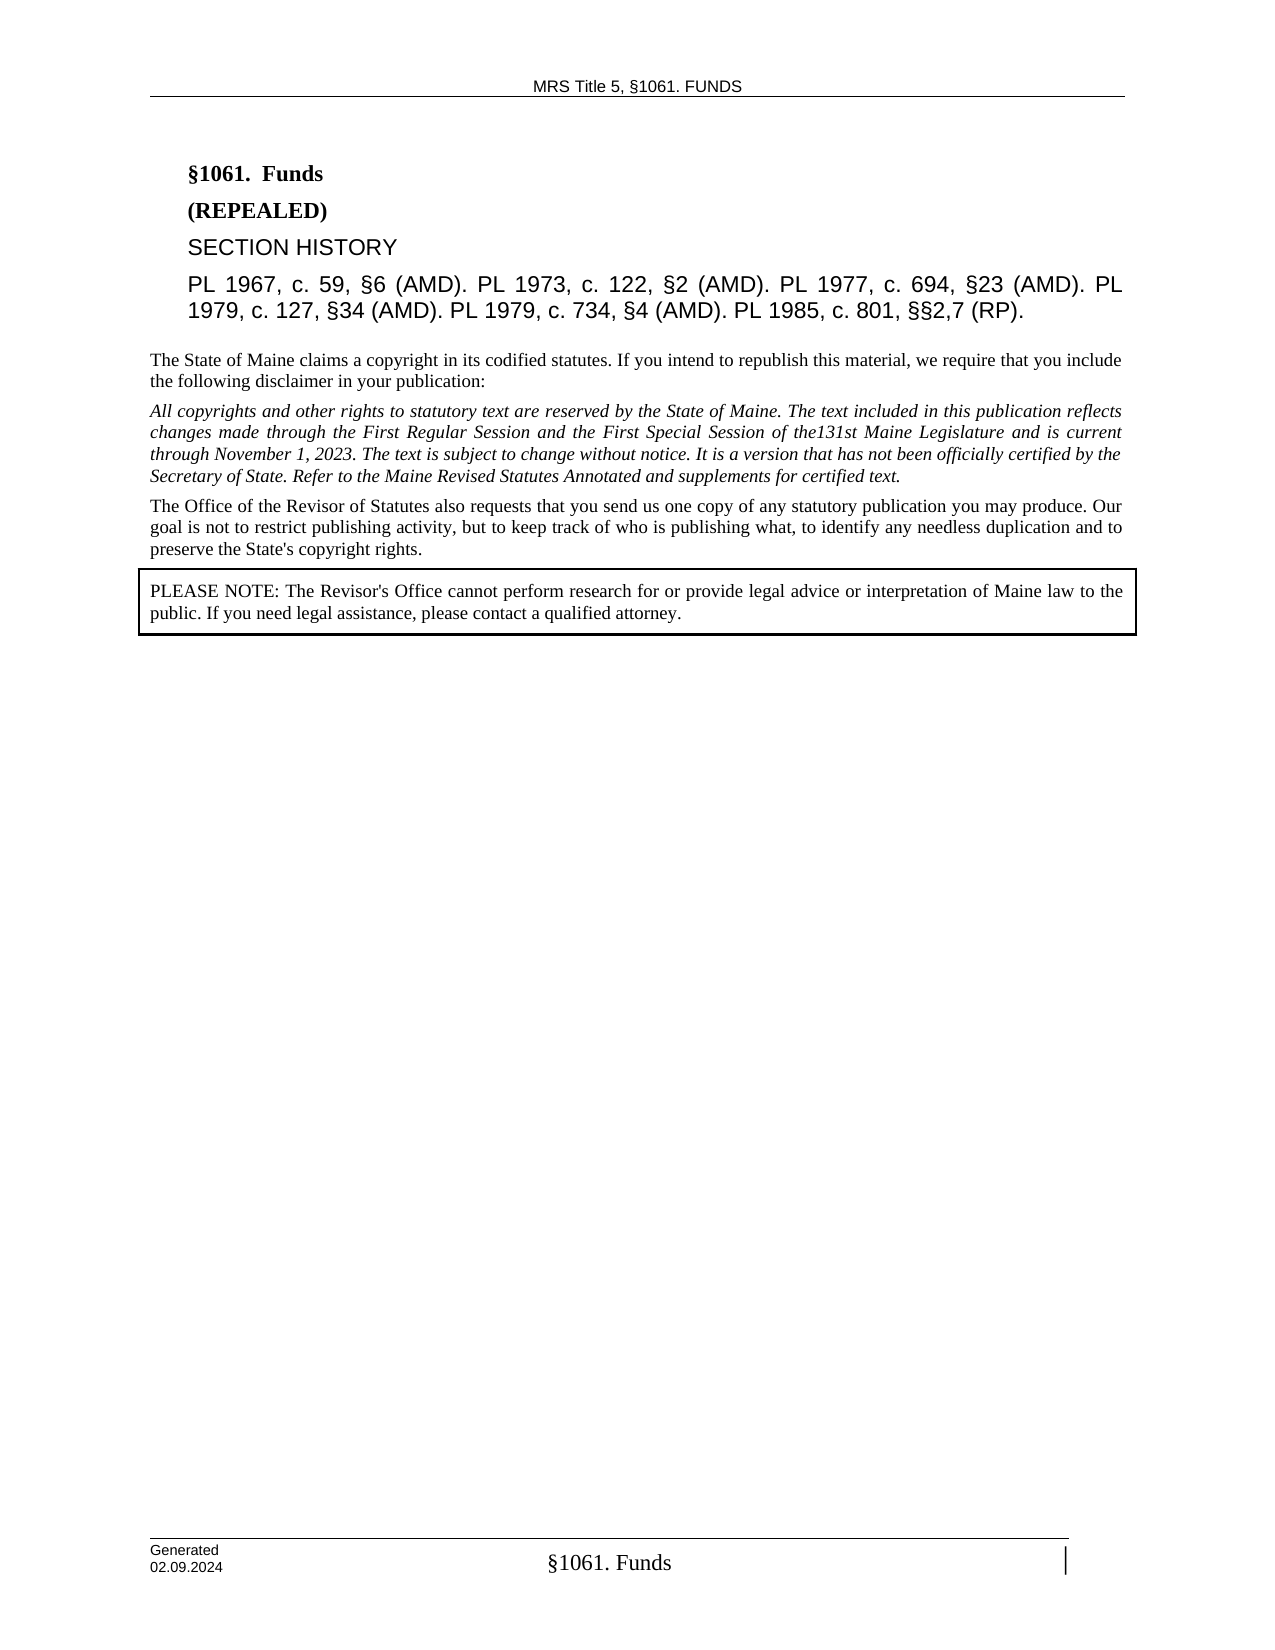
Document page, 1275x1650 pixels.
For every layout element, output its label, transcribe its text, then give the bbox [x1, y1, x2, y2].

text The Office of the Revisor of Statutes also requests that you send us one copy of any statutory publication you may produce. Our goal is not to restrict publishing activity, but to keep track of who is publishing what, to identify any needless duplication and to preserve the State's copyright rights. [150, 494, 1125, 559]
text All copyrights and other rights to statutory text are reserved by the State of Maine. The text included in this publication reflects changes made through the First Regular Session and the First Special Session of the131st Maine Legislature and is current through November 1, 2023 . The text is subject to change without notice. It is a version that has not been officially certified by the Secretary of State. Refer to the Maine Revised Statutes Annotated and supplements for certified text. [150, 400, 1125, 486]
text PLEASE NOTE: The Revisor's Office cannot perform research for or provide legal advice or interpretation of Maine law to the public. If you need legal assistance, please contact a qualified attorney. [140, 570, 1135, 633]
text SECTION HISTORY [187, 234, 1125, 260]
text (REPEALED) [187, 197, 1125, 223]
text §1061. Funds [187, 160, 1125, 187]
text The State of Maine claims a copyright in its codified statutes. If you intend to republish this material, we require that you include the following disclaimer in your publication: [150, 348, 1125, 392]
text PL 1967, c. 59, §6 (AMD). PL 1973, c. 122, §2 (AMD). PL 1977, c. 694, §23 (AMD). PL 1979, c. 127, §34 (AMD). PL 1979, c. 734, §4 (AMD). PL 1985, c. 801, §§2,7 (RP). [187, 271, 1125, 323]
